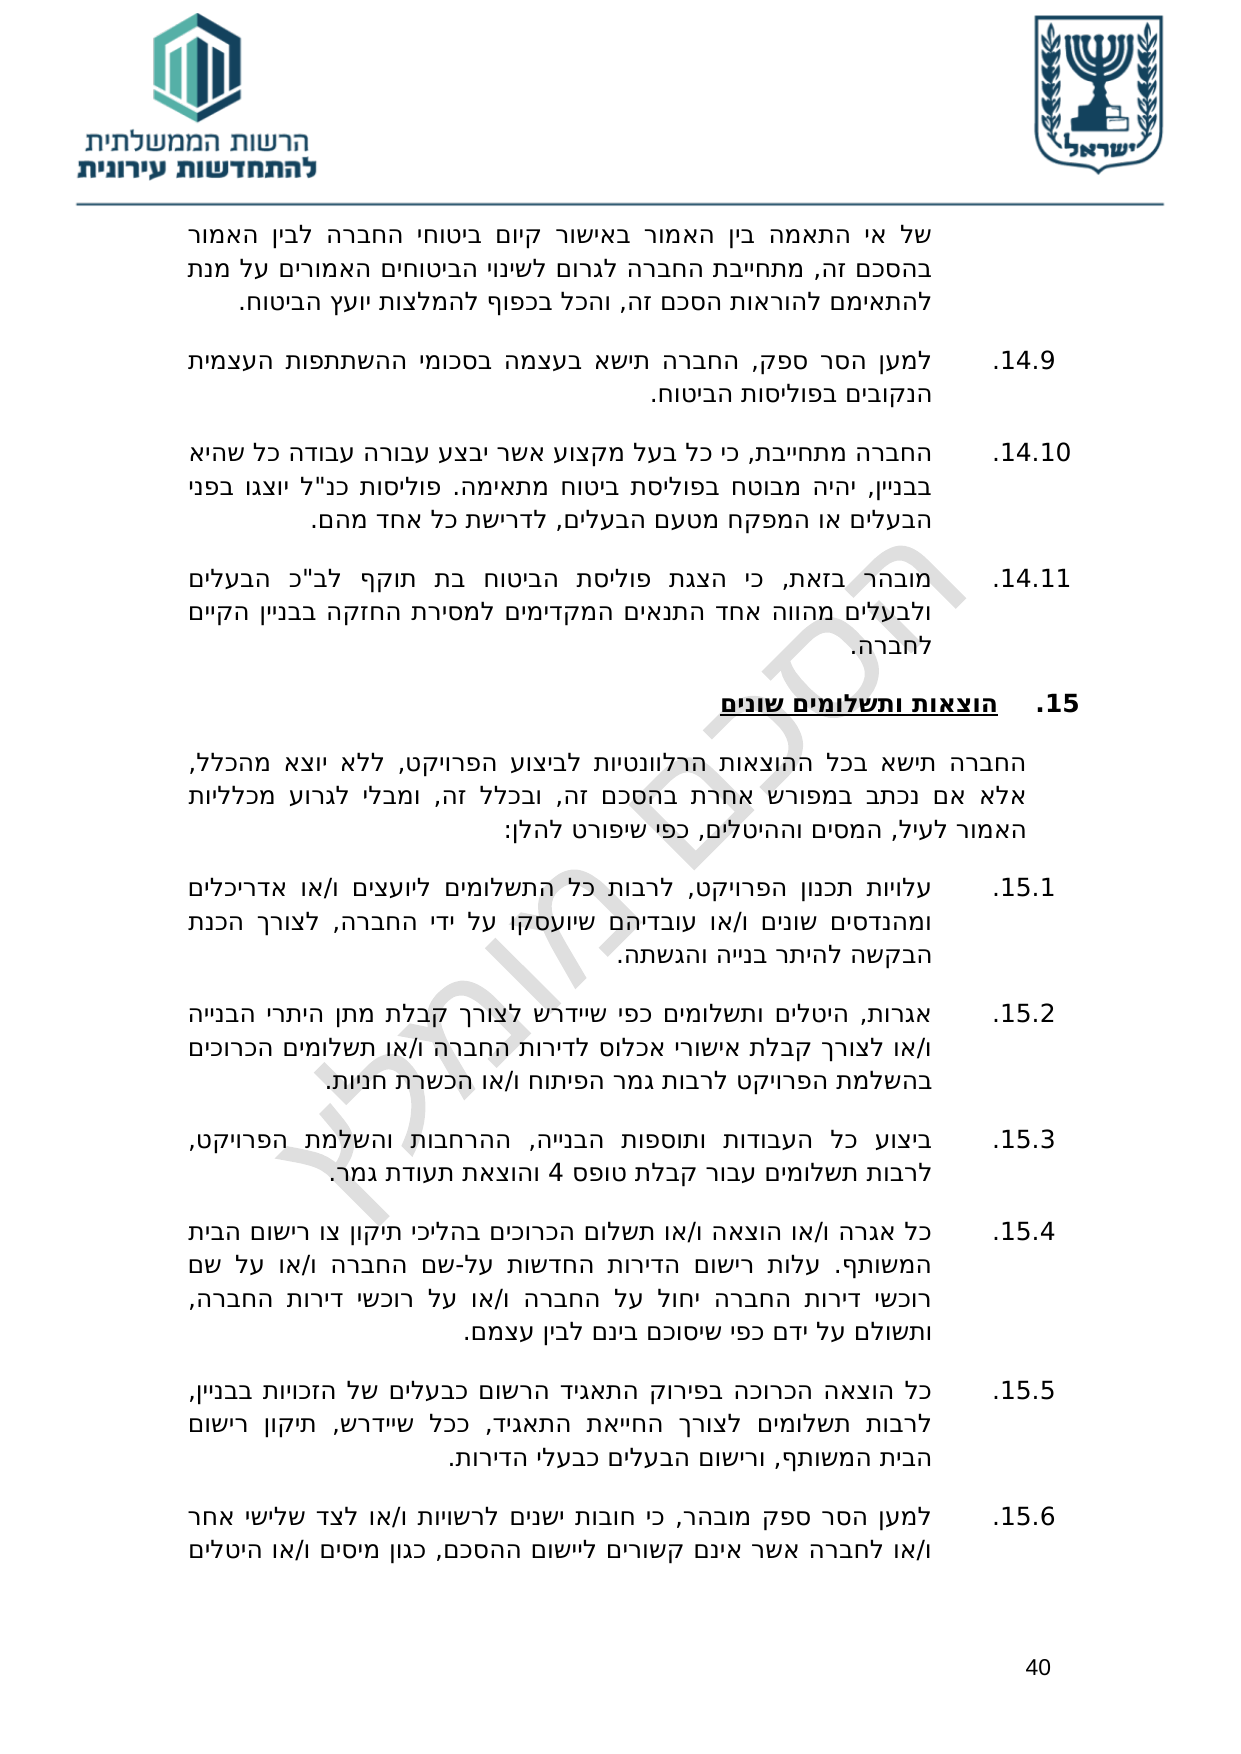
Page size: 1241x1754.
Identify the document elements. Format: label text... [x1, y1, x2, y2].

list החברה מתחייבת, כי כל בעל מקצוע אשר יבצע עבורה עבודה כל שהיא בבניין, יהיה מבוטח בפוליסת ביטוח מתאימה. פוליסות כנ"ל יוצגו בפני הבעלים או המפקח מטעם הבעלים, לדרישת כל אחד מהם. [187, 438, 992, 534]
list ביצוע כל העבודות ותוספות הבנייה, ההרחבות והשלמת הפרויקט, לרבות תשלומים עבור קבלת טופס 4 והוצאת תעודת גמר. [187, 1125, 992, 1188]
list עלויות תכנון הפרויקט, לרבות כל התשלומים ליועצים ו/או אדריכלים ומהנדסים שונים ו/או עובדיהם שיועסקו על ידי החברה, לצורך הכנת הבקשה להיתר בנייה והגשתה. [187, 874, 992, 970]
list למען הסר ספק, החברה תישא בעצמה בסכומי ההשתתפות העצמית הנקובים בפוליסות הביטוח. [187, 346, 992, 409]
text החברה תישא בכל ההוצאות הרלוונטיות לביצוע הפרויקט, ללא יוצא מהכלל, אלא אם נכתב במפורש אחרת בהסכם זה, ובכלל זה, ומבלי לגרוע מכלליות האמור לעיל, המסים וההיטלים, כפי שיפורט להלן: [187, 748, 1027, 844]
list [187, 150, 992, 317]
list כל אגרה ו/או הוצאה ו/או תשלום הכרוכים בהליכי תיקון צו רישום הבית המשותף. עלות רישום הדירות החדשות על-שם החברה ו/או על שם רוכשי דירות החברה יחול על החברה ו/או על רוכשי דירות החברה, ותשולם על ידם כפי שיסוכם בינם לבין עצמם. [187, 1217, 992, 1347]
list מובהר בזאת, כי הצגת פוליסת הביטוח בת תוקף לב"כ הבעלים ולבעלים מהווה אחד התנאים המקדימים למסירת החזקה בבניין הקיים לחברה. [187, 564, 992, 660]
list הוצאות ותשלומים שונים [187, 689, 1035, 719]
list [187, 1502, 992, 1564]
list אגרות, היטלים ותשלומים כפי שיידרש לצורך קבלת מתן היתרי הבנייה ו/או לצורך קבלת אישורי אכלוס לדירות החברה ו/או תשלומים הכרוכים בהשלמת הפרויקט לרבות גמר הפיתוח ו/או הכשרת חניות. [187, 999, 992, 1096]
list כל הוצאה הכרוכה בפירוק התאגיד הרשום כבעלים של הזכויות בבניין, לרבות תשלומים לצורך החייאת התאגיד, ככל שיידרש, תיקון רישום הבית המשותף, ורישום הבעלים כבעלי הדירות. [187, 1376, 992, 1472]
picture [0, 13, 1241, 217]
